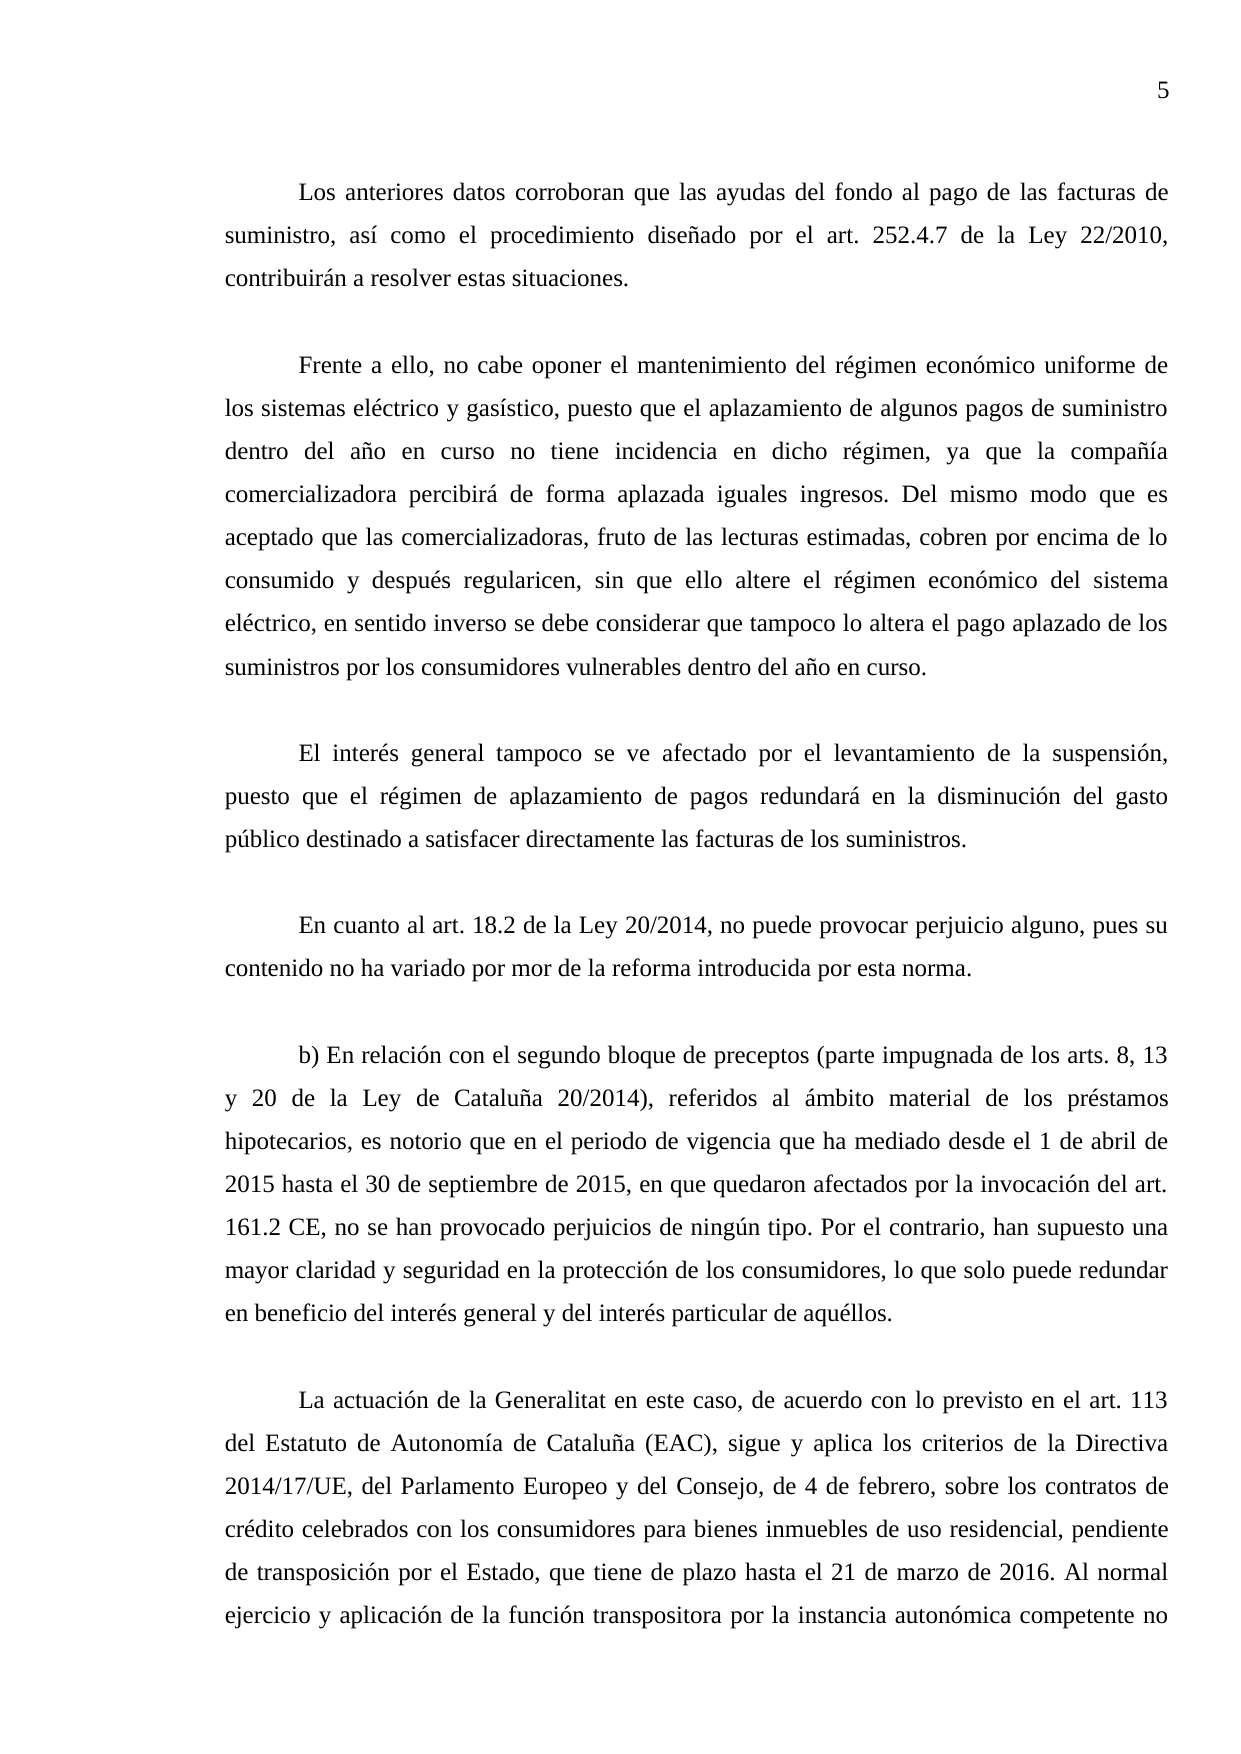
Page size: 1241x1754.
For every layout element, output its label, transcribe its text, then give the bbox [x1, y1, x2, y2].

text b) En relación con el segundo bloque de preceptos (parte impugnada de los arts. 8, 13 y 20 de la Ley de Cataluña 20/2014), referidos al ámbito material de los préstamos hipotecarios, es notorio que en el periodo de vigencia que ha mediado desde el 1 de abril de 2015 hasta el 30 de septiembre de 2015, en que quedaron afectados por la invocación del art. 161.2 CE, no se han provocado perjuicios de ningún tipo. Por el contrario, han supuesto una mayor claridad y seguridad en la protección de los consumidores, lo que solo puede redundar en beneficio del interés general y del interés particular de aquéllos. [224, 1040, 1169, 1327]
text En cuanto al art. 18.2 de la Ley 20/2014, no puede provocar perjuicio alguno, pues su contenido no ha variado por mor de la reforma introducida por esta norma. [224, 910, 1169, 982]
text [224, 1385, 1169, 1629]
text El interés general tampoco se ve afectado por el levantamiento de la suspensión, puesto que el régimen de aplazamiento de pagos redundará en la disminución del gasto público destinado a satisfacer directamente las facturas de los suministros. [224, 738, 1169, 853]
text Frente a ello, no cabe oponer el mantenimiento del régimen económico uniforme de los sistemas eléctrico y gasístico, puesto que el aplazamiento de algunos pagos de suministro dentro del año en curso no tiene incidencia en dicho régimen, ya que la compañía comercializadora percibirá de forma aplazada iguales ingresos. Del mismo modo que es aceptado que las comercializadoras, fruto de las lecturas estimadas, cobren por encima de lo consumido y después regularicen, sin que ello altere el régimen económico del sistema eléctrico, en sentido inverso se debe considerar que tampoco lo altera el pago aplazado de los suministros por los consumidores vulnerables dentro del año en curso. [224, 350, 1169, 680]
text Los anteriores datos corroboran que las ayudas del fondo al pago de las facturas de suministro, así como el procedimiento diseñado por el art. 252.4.7 de la Ley 22/2010, contribuirán a resolver estas situaciones. [224, 177, 1169, 292]
